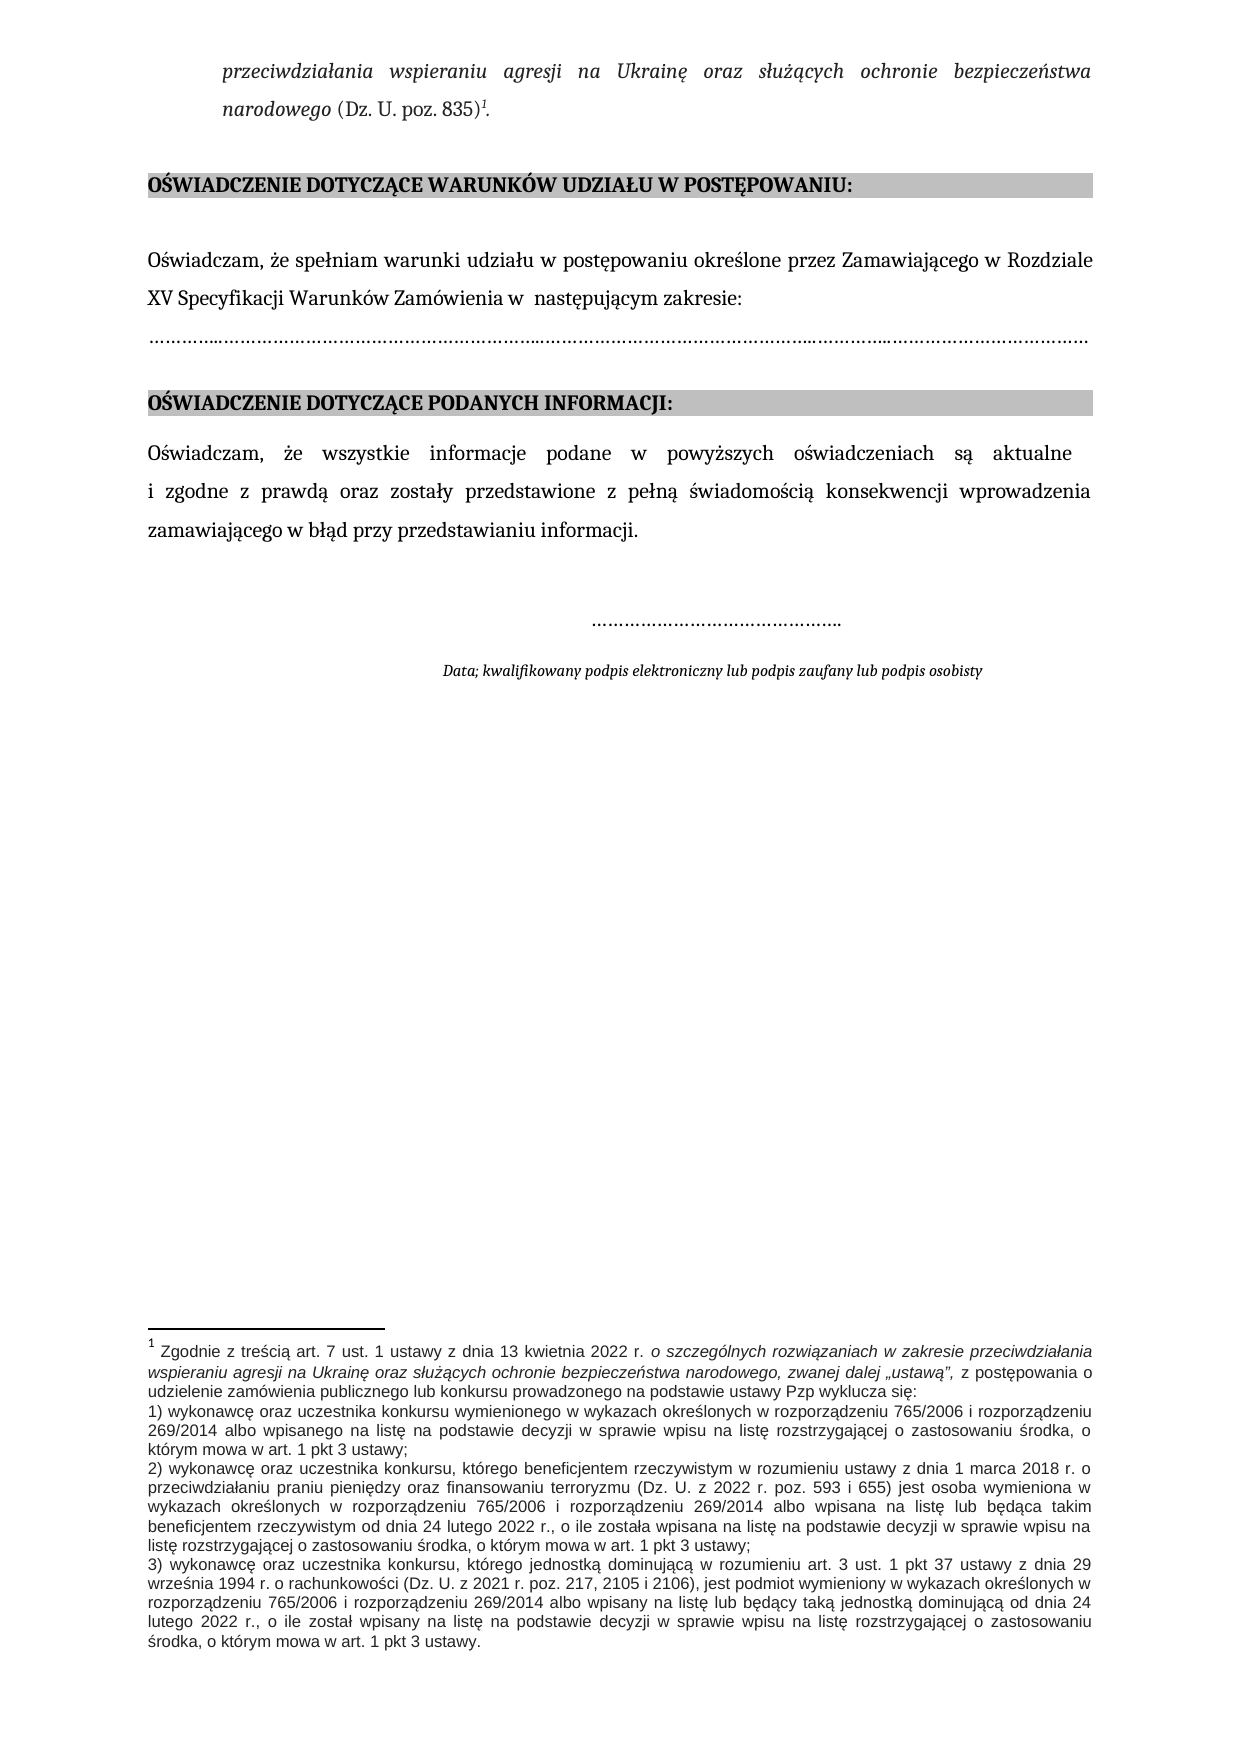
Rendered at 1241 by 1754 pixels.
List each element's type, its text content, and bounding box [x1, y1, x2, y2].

text Oświadczam, że wszystkie informacje podane w powyższych oświadczeniach są aktualne i zgodne z prawdą oraz zostały przedstawione z pełną świadomością konsekwencji wprowadzenia zamawiającego w błąd przy przedstawianiu informacji. [148, 441, 1093, 543]
text OŚWIADCZENIE DOTYCZĄCE WARUNKÓW UDZIAŁU W POSTĘPOWANIU: [148, 173, 1093, 198]
text ………………………………………. [148, 607, 1093, 632]
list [185, 59, 1093, 122]
text Oświadczam, że spełniam warunki udziału w postępowaniu określone przez Zamawiającego w Rozdziale XV Specyfikacji Warunków Zamówienia w następującym zakresie: [148, 248, 1093, 311]
text …………..…………………………………………………..…………………………………………..…………..……………………………… [148, 324, 1093, 349]
text OŚWIADCZENIE DOTYCZĄCE PODANYCH INFORMACJI: [148, 390, 1093, 416]
text Data; kwalifikowany podpis elektroniczny lub podpis zaufany lub podpis osobisty [148, 661, 1093, 680]
